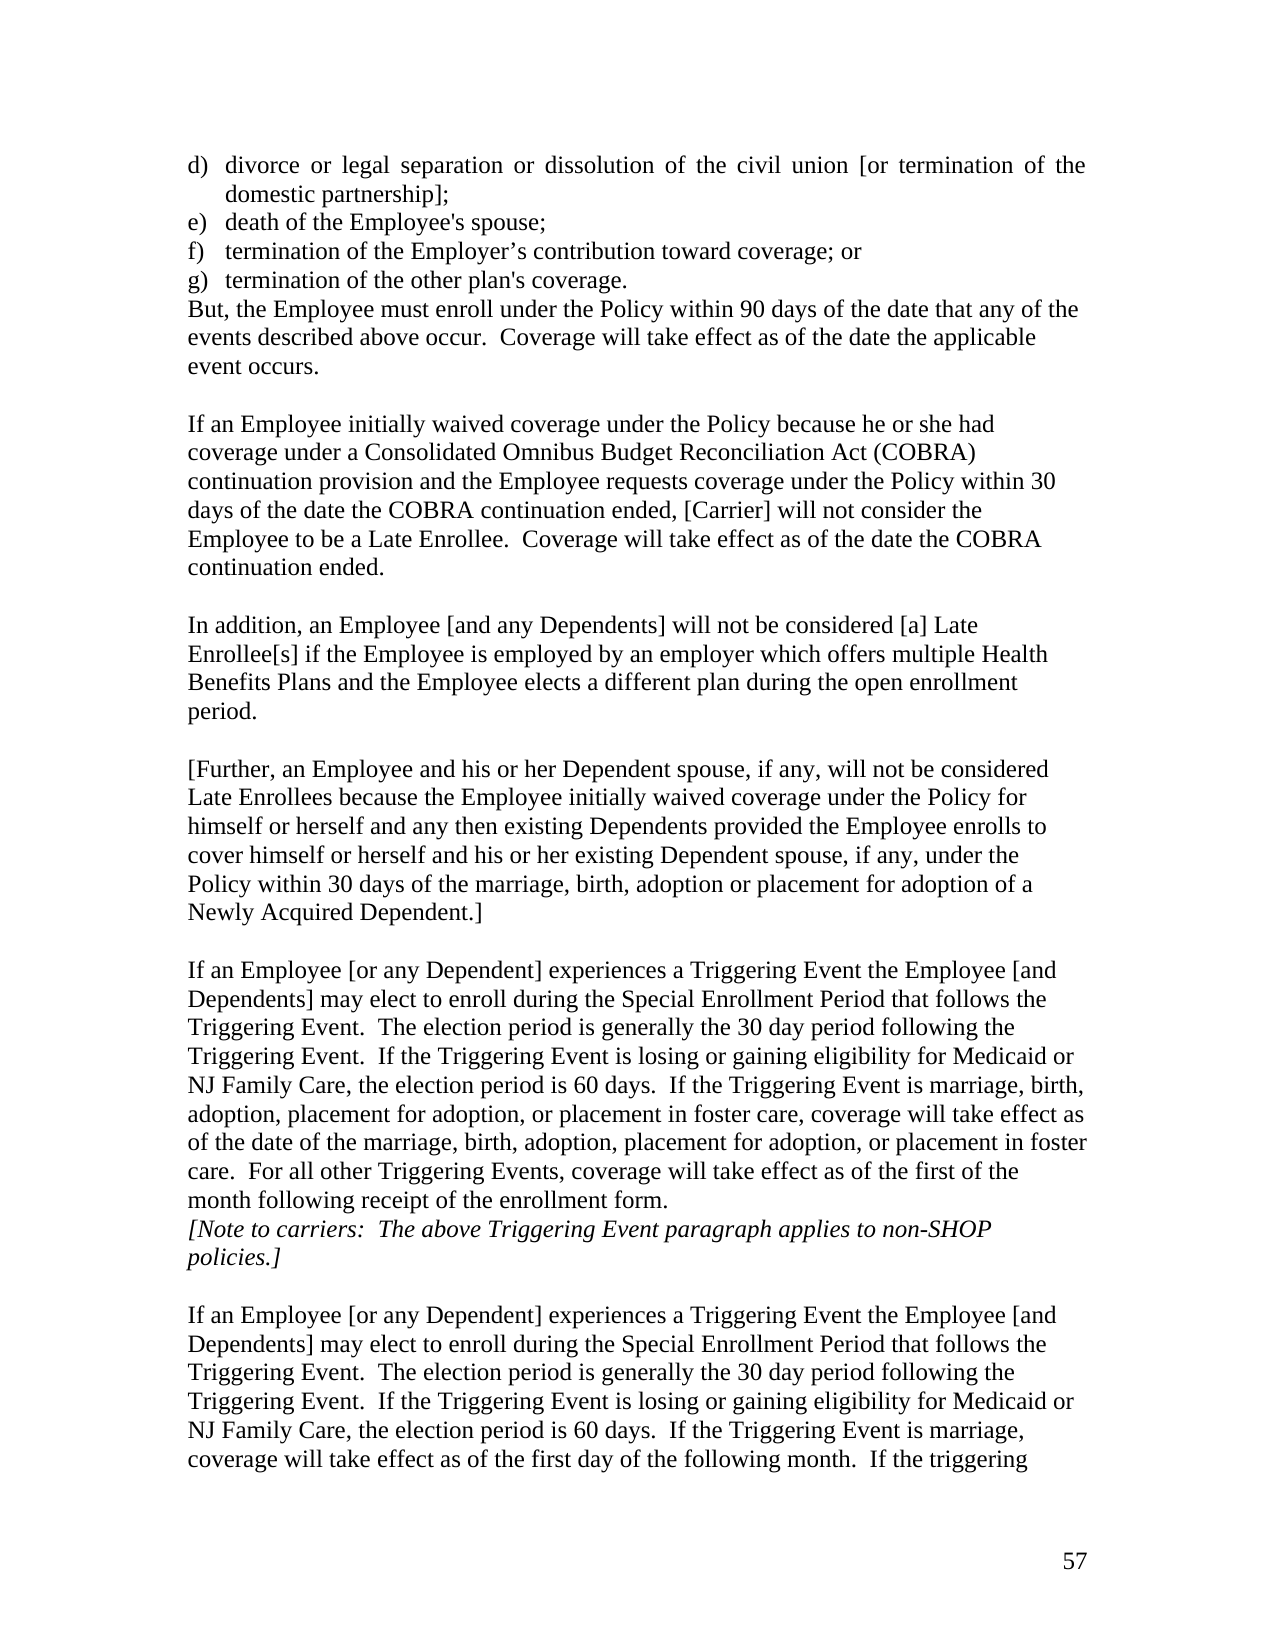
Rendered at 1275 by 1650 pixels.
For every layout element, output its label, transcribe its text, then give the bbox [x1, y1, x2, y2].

list divorce or legal separation or dissolution of the civil union [or termination of the domestic partnership]; [187, 150, 1087, 207]
text If an Employee initially waived coverage under the Policy because he or she had coverage under a Consolidated Omnibus Budget Reconciliation Act (COBRA) continuation provision and the Employee requests coverage under the Policy within 30 days of the date the COBRA continuation ended, [Carrier] will not consider the Employee to be a Late Enrollee. Coverage will take effect as of the date the COBRA continuation ended. [187, 409, 1087, 581]
text [Further, an Employee and his or her Dependent spouse, if any, will not be considered Late Enrollees because the Employee initially waived coverage under the Policy for himself or herself and any then existing Dependents provided the Employee enrolls to cover himself or herself and his or her existing Dependent spouse, if any, under the Policy within 30 days of the marriage, birth, adoption or placement for adoption of a Newly Acquired Dependent.] [187, 754, 1087, 926]
text In addition, an Employee [and any Dependents] will not be considered [a] Late Enrollee[s] if the Employee is employed by an employer which offers multiple Health Benefits Plans and the Employee elects a different plan during the open enrollment period. [187, 610, 1087, 725]
text [Note to carriers: The above Triggering Event paragraph applies to non-SHOP policies.] [187, 1214, 1087, 1271]
list death of the Employee's spouse; [187, 207, 1087, 236]
list termination of the Employer’s contribution toward coverage; or [187, 236, 1087, 265]
text But, the Employee must enroll under the Policy within 90 days of the date that any of the events described above occur. Coverage will take effect as of the date the applicable event occurs. [187, 294, 1087, 380]
text If an Employee [or any Dependent] experiences a Triggering Event the Employee [and Dependents] may elect to enroll during the Special Enrollment Period that follows the Triggering Event. The election period is generally the 30 day period following the Triggering Event. If the Triggering Event is losing or gaining eligibility for Medicaid or NJ Family Care, the election period is 60 days. If the Triggering Event is marriage, birth, adoption, placement for adoption, or placement in foster care, coverage will take effect as of the date of the marriage, birth, adoption, placement for adoption, or placement in foster care. For all other Triggering Events, coverage will take effect as of the first of the month following receipt of the enrollment form. [187, 955, 1087, 1214]
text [187, 1300, 1087, 1472]
list termination of the other plan's coverage. [187, 265, 1087, 294]
